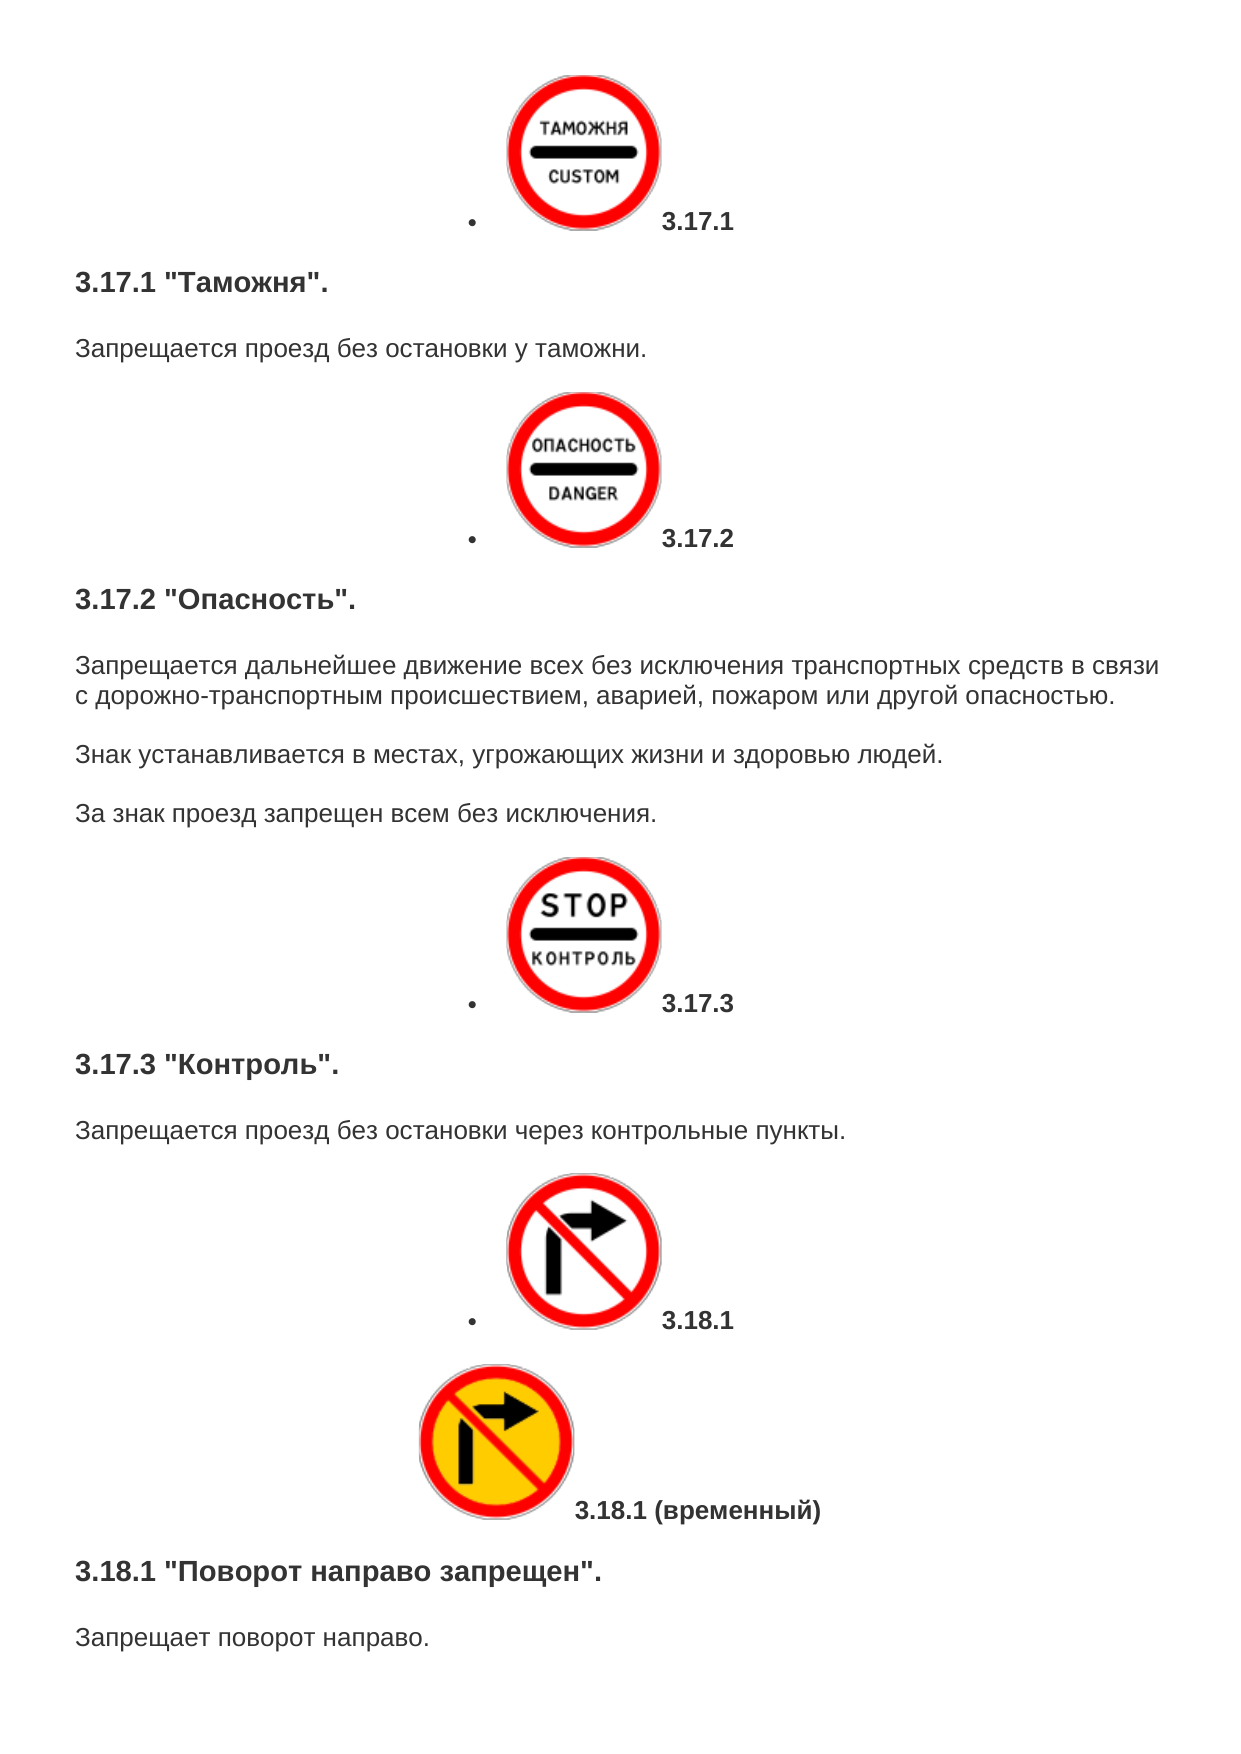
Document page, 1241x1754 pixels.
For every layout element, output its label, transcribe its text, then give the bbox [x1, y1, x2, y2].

text Знак устанавливается в местах, угрожающих жизни и здоровью людей. [75, 739, 1165, 769]
picture [506, 857, 662, 1013]
text Запрещается дальнейшее движение всех без исключения транспортных средств в связи с дорожно-транспортным происшествием, аварией, пожаром или другой опасностью. [75, 650, 1165, 710]
text За знак проезд запрещен всем без исключения. [75, 798, 1165, 828]
text 3.18.1 (временный) [75, 1364, 1165, 1525]
list 3.18.1 [37, 1174, 1165, 1335]
list 3.17.3 [37, 857, 1165, 1018]
picture [506, 1173, 662, 1330]
picture [506, 392, 662, 548]
text Запрещается проезд без остановки у таможни. [75, 333, 1165, 363]
subtitle 3.17.1 "Таможня". [75, 265, 1165, 299]
picture [506, 75, 662, 231]
picture [418, 1364, 575, 1520]
text Запрещает поворот направо. [75, 1622, 1165, 1652]
list 3.17.1 [37, 75, 1165, 236]
list 3.17.2 [37, 392, 1165, 553]
subtitle 3.17.3 "Контроль". [75, 1047, 1165, 1081]
subtitle 3.18.1 "Поворот направо запрещен". [75, 1554, 1165, 1588]
text Запрещается проезд без остановки через контрольные пункты. [75, 1115, 1165, 1145]
subtitle 3.17.2 "Опасность". [75, 582, 1165, 616]
